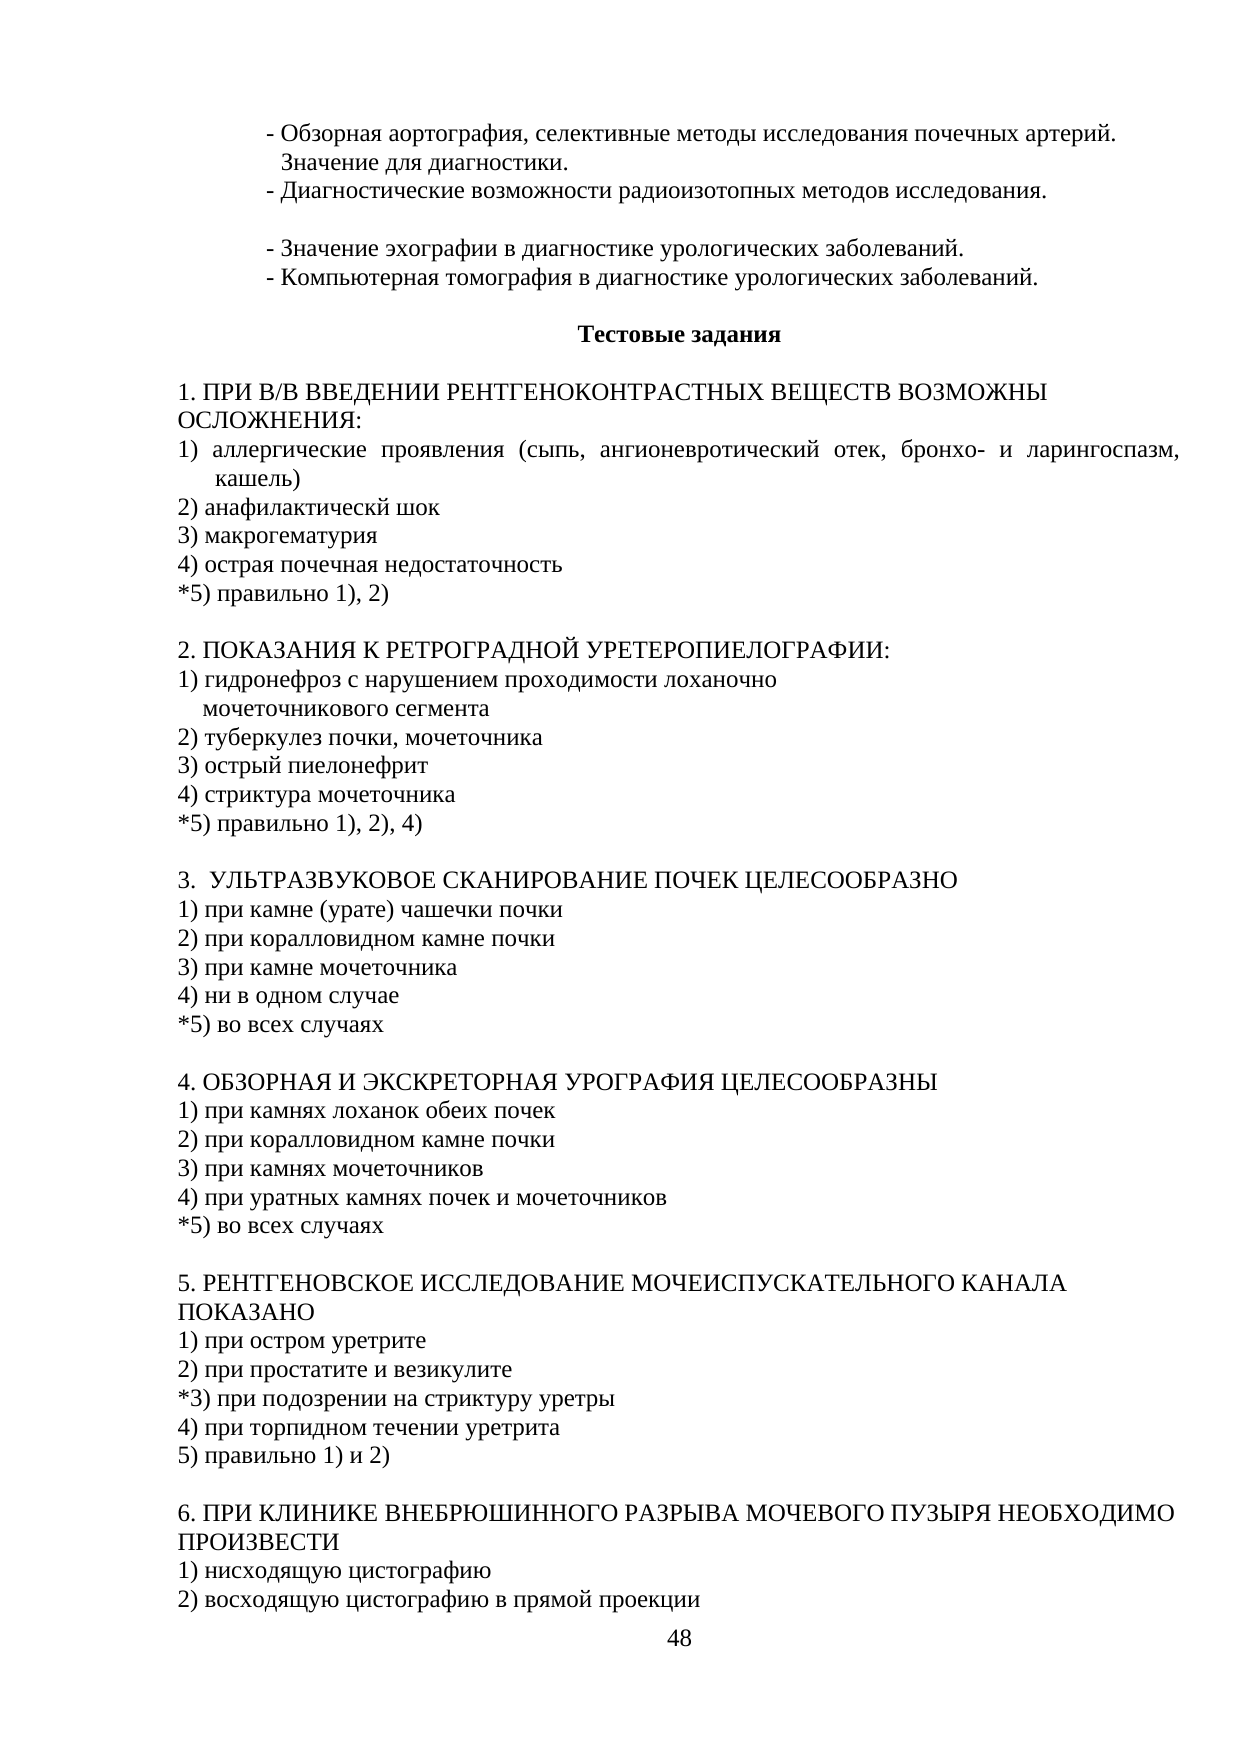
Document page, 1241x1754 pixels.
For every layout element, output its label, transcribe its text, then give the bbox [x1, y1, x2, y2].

text - Обзорная аортография, селективные методы исследования почечных артерий. Значение для диагностики. [266, 118, 1181, 176]
text *5) правильно 1), 2) [177, 578, 1181, 607]
text мочеточникового сегмента [177, 693, 1181, 722]
text 4. Обзорная и экскреторная урография целесообразны [177, 1067, 1181, 1096]
text 1) при камнях лоханок обеих почек 2) при коралловидном камне почки 3) при камнях мочеточников 4) при уратных камнях почек и мочеточников *5) во всех случаях [177, 1096, 1181, 1239]
text *5) правильно 1), 2), 4) [177, 808, 1181, 837]
text 4) острая почечная недостаточность [177, 549, 1181, 578]
text 1) гидронефроз с нарушением проходимости лоханочно [177, 664, 1181, 693]
text 2. Показания к ретроградной уретеропиелографии: [177, 636, 1181, 664]
text 6. При клинике внебрюшинного разрыва мочевого пузыря необходимо произвести [177, 1498, 1181, 1556]
text - Диагностические возможности радиоизотопных методов исследования. [266, 176, 1181, 233]
text 1) при остром уретрите 2) при простатите и везикулите *3) при подозрении на стриктуру уретры 4) при торпидном течении уретрита 5) правильно 1) и 2) [177, 1326, 1181, 1469]
text 1) нисходящую цистографию [177, 1556, 1181, 1584]
text 3) макрогематурия [177, 521, 1181, 549]
text - Компьютерная томография в диагностике урологических заболеваний. [266, 262, 1181, 291]
text 2) туберкулез почки, мочеточника [177, 722, 1181, 751]
text 3) острый пиелонефрит [177, 751, 1181, 779]
text Тестовые задания [177, 319, 1181, 348]
text 5. Рентгеновское исследование мочеиспускательного канала показано [177, 1268, 1181, 1326]
text 1) при камне (урате) чашечки почки 2) при коралловидном камне почки 3) при камне мочеточника 4) ни в одном случае *5) во всех случаях [177, 894, 1181, 1038]
text 2) восходящую цистографию в прямой проекции [177, 1584, 1181, 1613]
text 1) аллергические проявления (сыпь, ангионевротический отек, бронхо- и ларингоспазм, кашель) [177, 434, 1181, 492]
text - Значение эхографии в диагностике урологических заболеваний. [266, 233, 1181, 262]
text 3. Ультразвуковое сканирование почек целесообразно [177, 866, 1181, 894]
text 4) стриктура мочеточника [177, 779, 1181, 808]
text 1. При в/в введении рентгеноконтрастных веществ возможны осложнения: [177, 377, 1181, 434]
text 2) анафилактическй шок [177, 492, 1181, 521]
